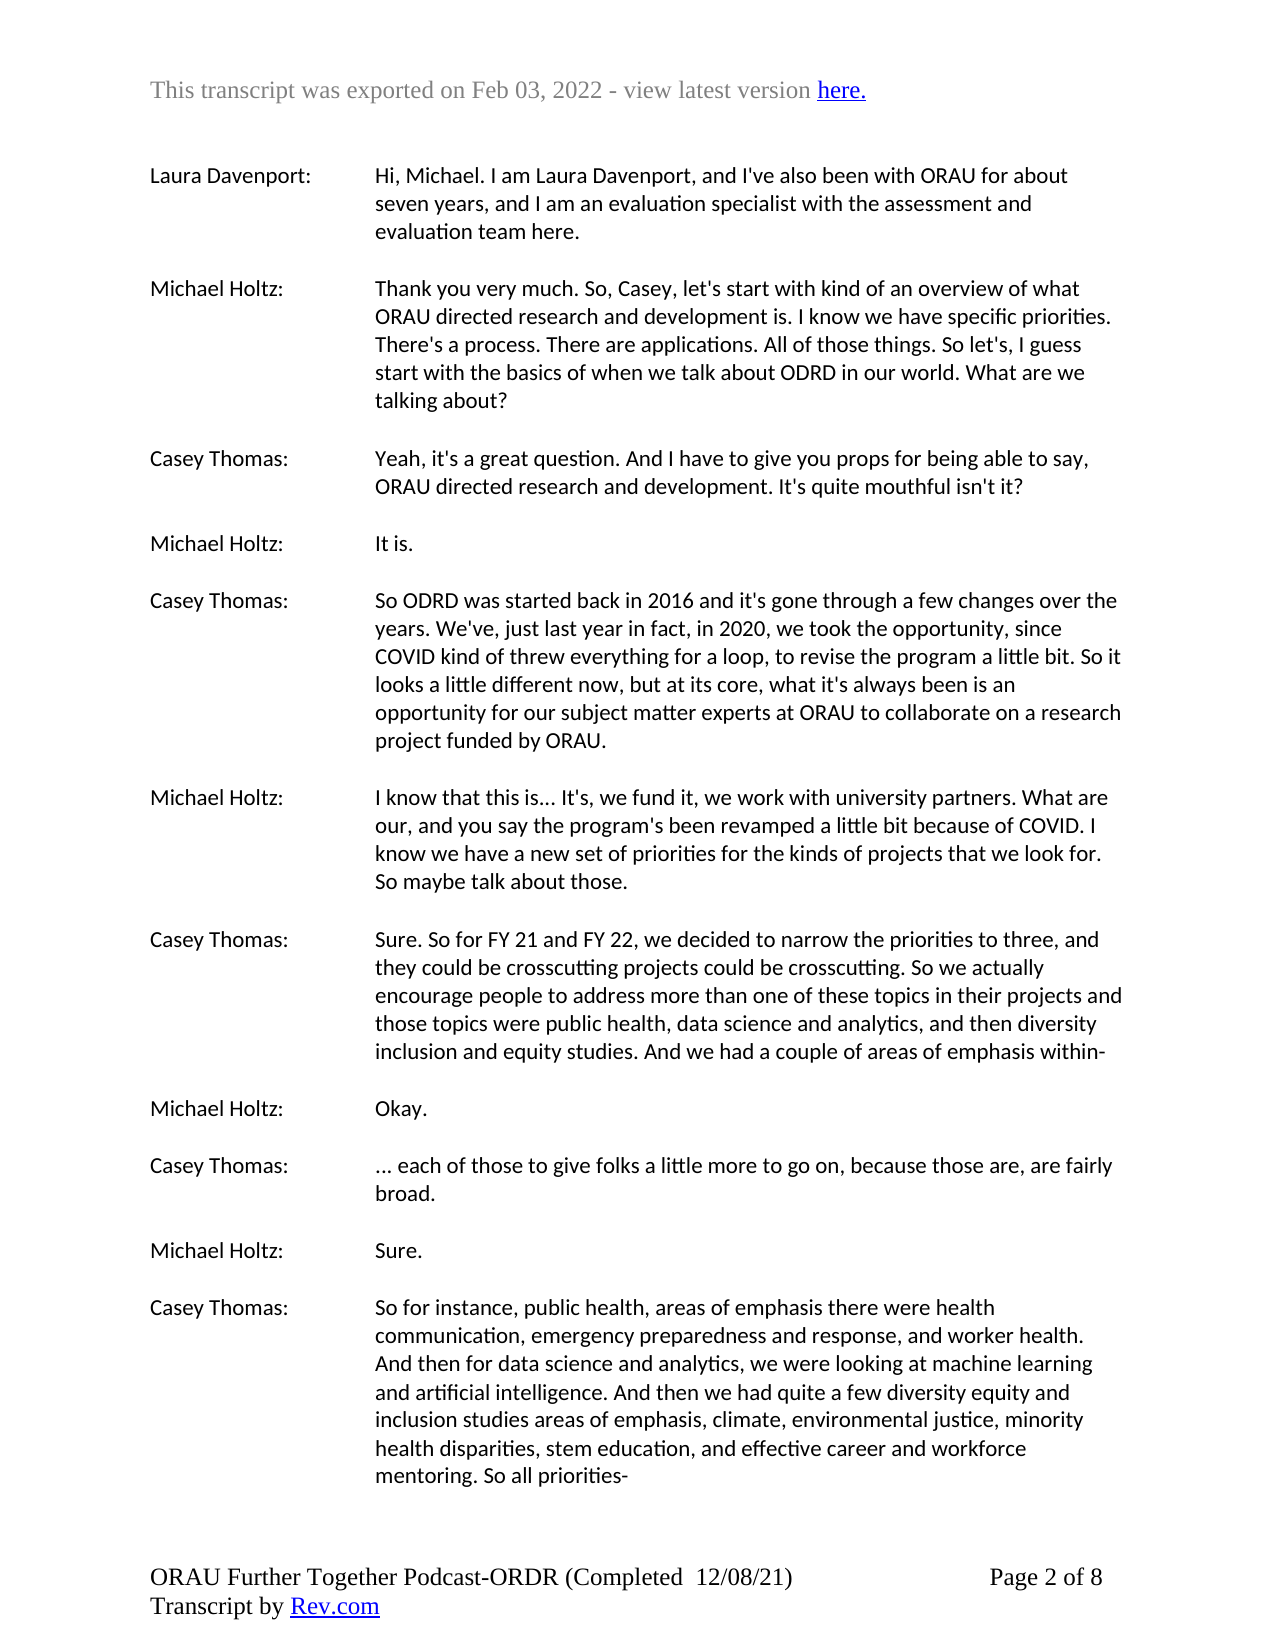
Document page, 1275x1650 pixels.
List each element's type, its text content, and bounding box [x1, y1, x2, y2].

text Casey Thomas: ... each of those to give folks a little more to go on, because those are, are fairly broad. [150, 1151, 1125, 1207]
text Casey Thomas: So for instance, public health, areas of emphasis there were health communication, emergency preparedness and response, and worker health. And then for data science and analytics, we were looking at machine learning and artificial intelligence. And then we had quite a few diversity equity and inclusion studies areas of emphasis, climate, environmental justice, minority health disparities, stem education, and effective career and workforce mentoring. So all priorities- [150, 1293, 1125, 1490]
text Michael Holtz: It is. [150, 529, 1125, 557]
text Michael Holtz: I know that this is... It's, we fund it, we work with university partners. What are our, and you say the program's been revamped a little bit because of COVID. I know we have a new set of priorities for the kinds of projects that we look for. So maybe talk about those. [150, 783, 1125, 896]
text Michael Holtz: Okay. [150, 1094, 1125, 1122]
text Laura Davenport: Hi, Michael. I am Laura Davenport, and I've also been with ORAU for about seven years, and I am an evaluation specialist with the assessment and evaluation team here. [150, 161, 1125, 245]
text Michael Holtz: Sure. [150, 1236, 1125, 1264]
text Casey Thomas: So ODRD was started back in 2016 and it's gone through a few changes over the years. We've, just last year in fact, in 2020, we took the opportunity, since COVID kind of threw everything for a loop, to revise the program a little bit. So it looks a little different now, but at its core, what it's always been is an opportunity for our subject matter experts at ORAU to collaborate on a research project funded by ORAU. [150, 586, 1125, 754]
text Michael Holtz: Thank you very much. So, Casey, let's start with kind of an overview of what ORAU directed research and development is. I know we have specific priorities. There's a process. There are applications. All of those things. So let's, I guess start with the basics of when we talk about ODRD in our world. What are we talking about? [150, 274, 1125, 414]
text Casey Thomas: Sure. So for FY 21 and FY 22, we decided to narrow the priorities to three, and they could be crosscutting projects could be crosscutting. So we actually encourage people to address more than one of these topics in their projects and those topics were public health, data science and analytics, and then diversity inclusion and equity studies. And we had a couple of areas of emphasis within- [150, 925, 1125, 1065]
text Casey Thomas: Yeah, it's a great question. And I have to give you props for being able to say, ORAU directed research and development. It's quite mouthful isn't it? [150, 444, 1125, 500]
